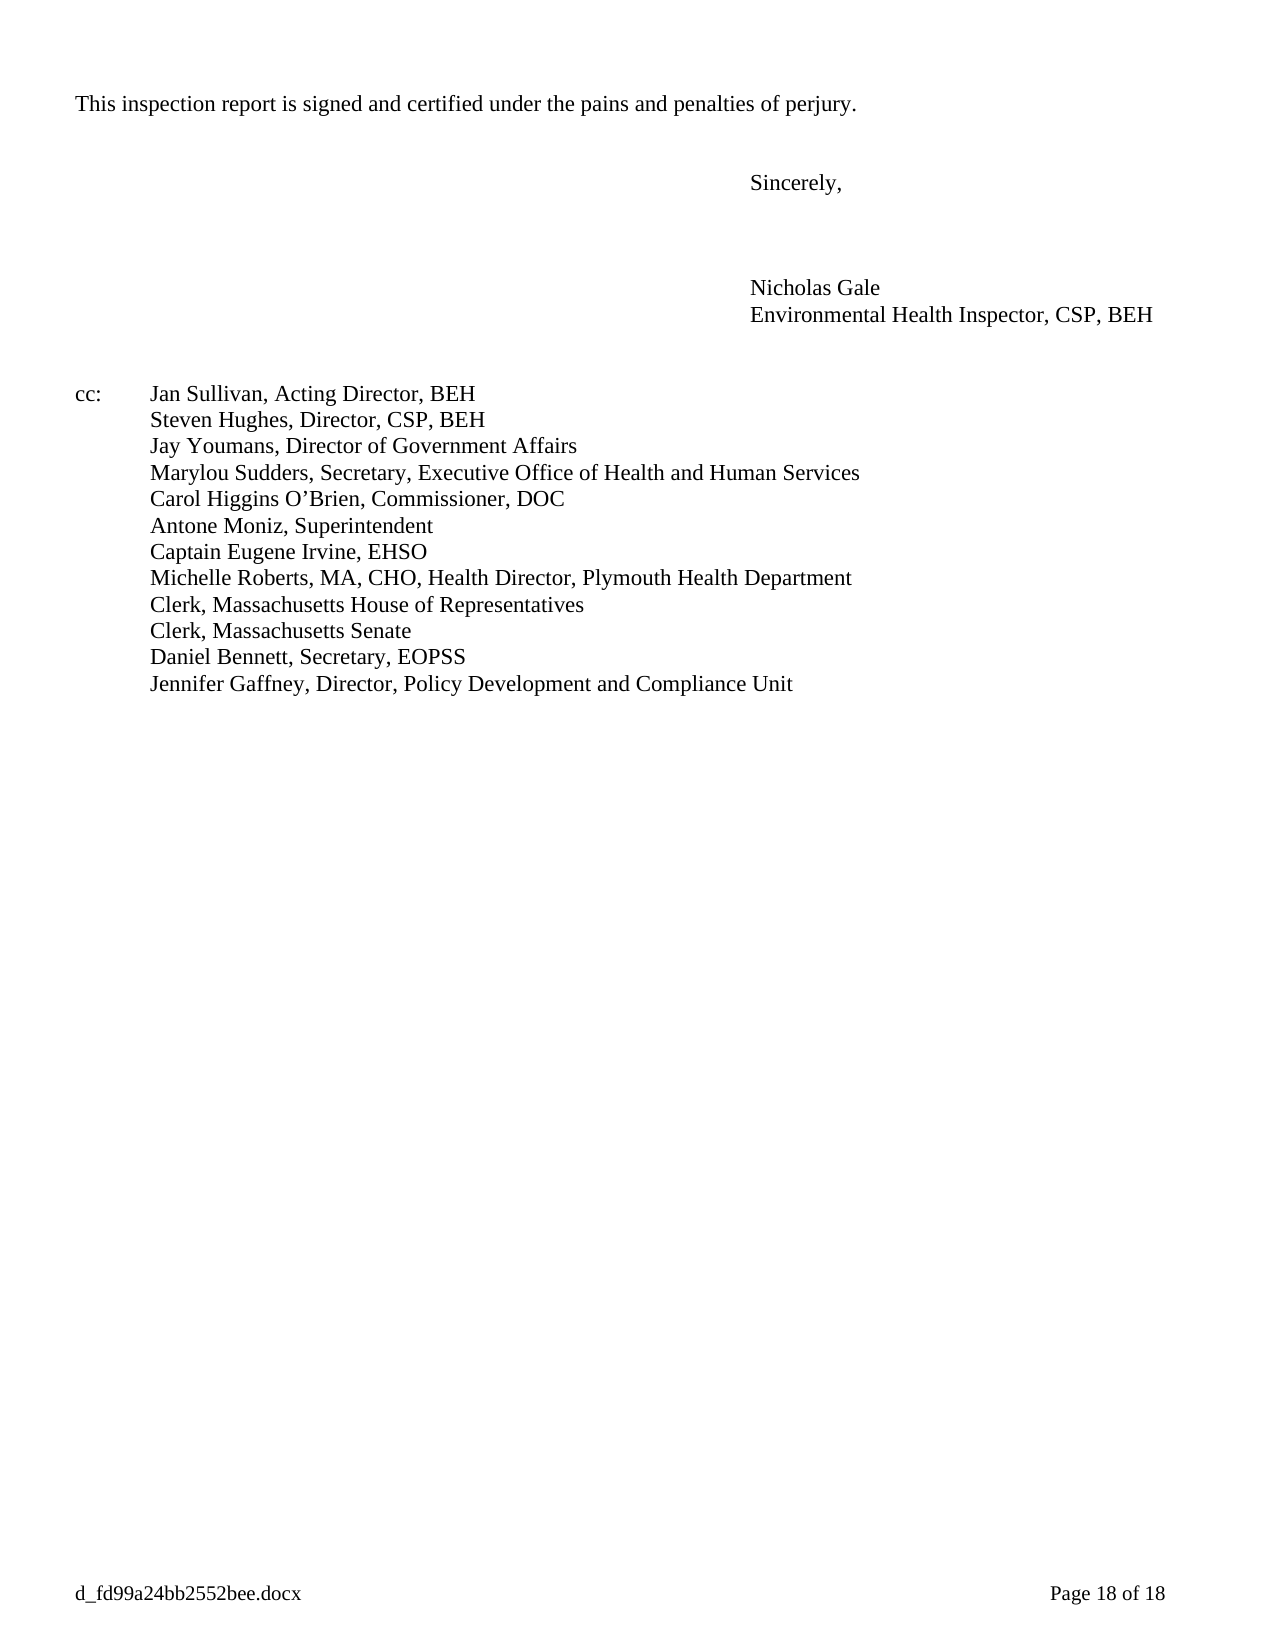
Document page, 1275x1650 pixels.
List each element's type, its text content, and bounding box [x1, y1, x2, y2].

text Antone Moniz, Superintendent [75, 512, 1200, 538]
text Clerk, Massachusetts Senate [75, 617, 1200, 643]
text Steven Hughes, Director, CSP, BEH [75, 406, 1200, 433]
text Sincerely, [75, 169, 1200, 195]
text Carol Higgins O’Brien, Commissioner, DOC [75, 485, 1200, 512]
text Marylou Sudders, Secretary, Executive Office of Health and Human Services [75, 459, 1200, 485]
text Captain Eugene Irvine, EHSO [75, 538, 1200, 564]
text Nicholas Gale [75, 274, 1200, 301]
text Environmental Health Inspector, CSP, BEH [75, 301, 1200, 327]
text Daniel Bennett, Secretary, EOPSS [75, 643, 1200, 670]
text Clerk, Massachusetts House of Representatives [75, 591, 1200, 617]
text Jennifer Gaffney, Director, Policy Development and Compliance Unit [75, 670, 1200, 696]
text Michelle Roberts, MA, CHO, Health Director, Plymouth Health Department [150, 564, 1200, 591]
text This inspection report is signed and certified under the pains and penalties of perjury. [75, 90, 1200, 116]
text Jay Youmans, Director of Government Affairs [75, 433, 1200, 459]
text cc: Jan Sullivan, Acting Director, BEH [75, 380, 1200, 406]
